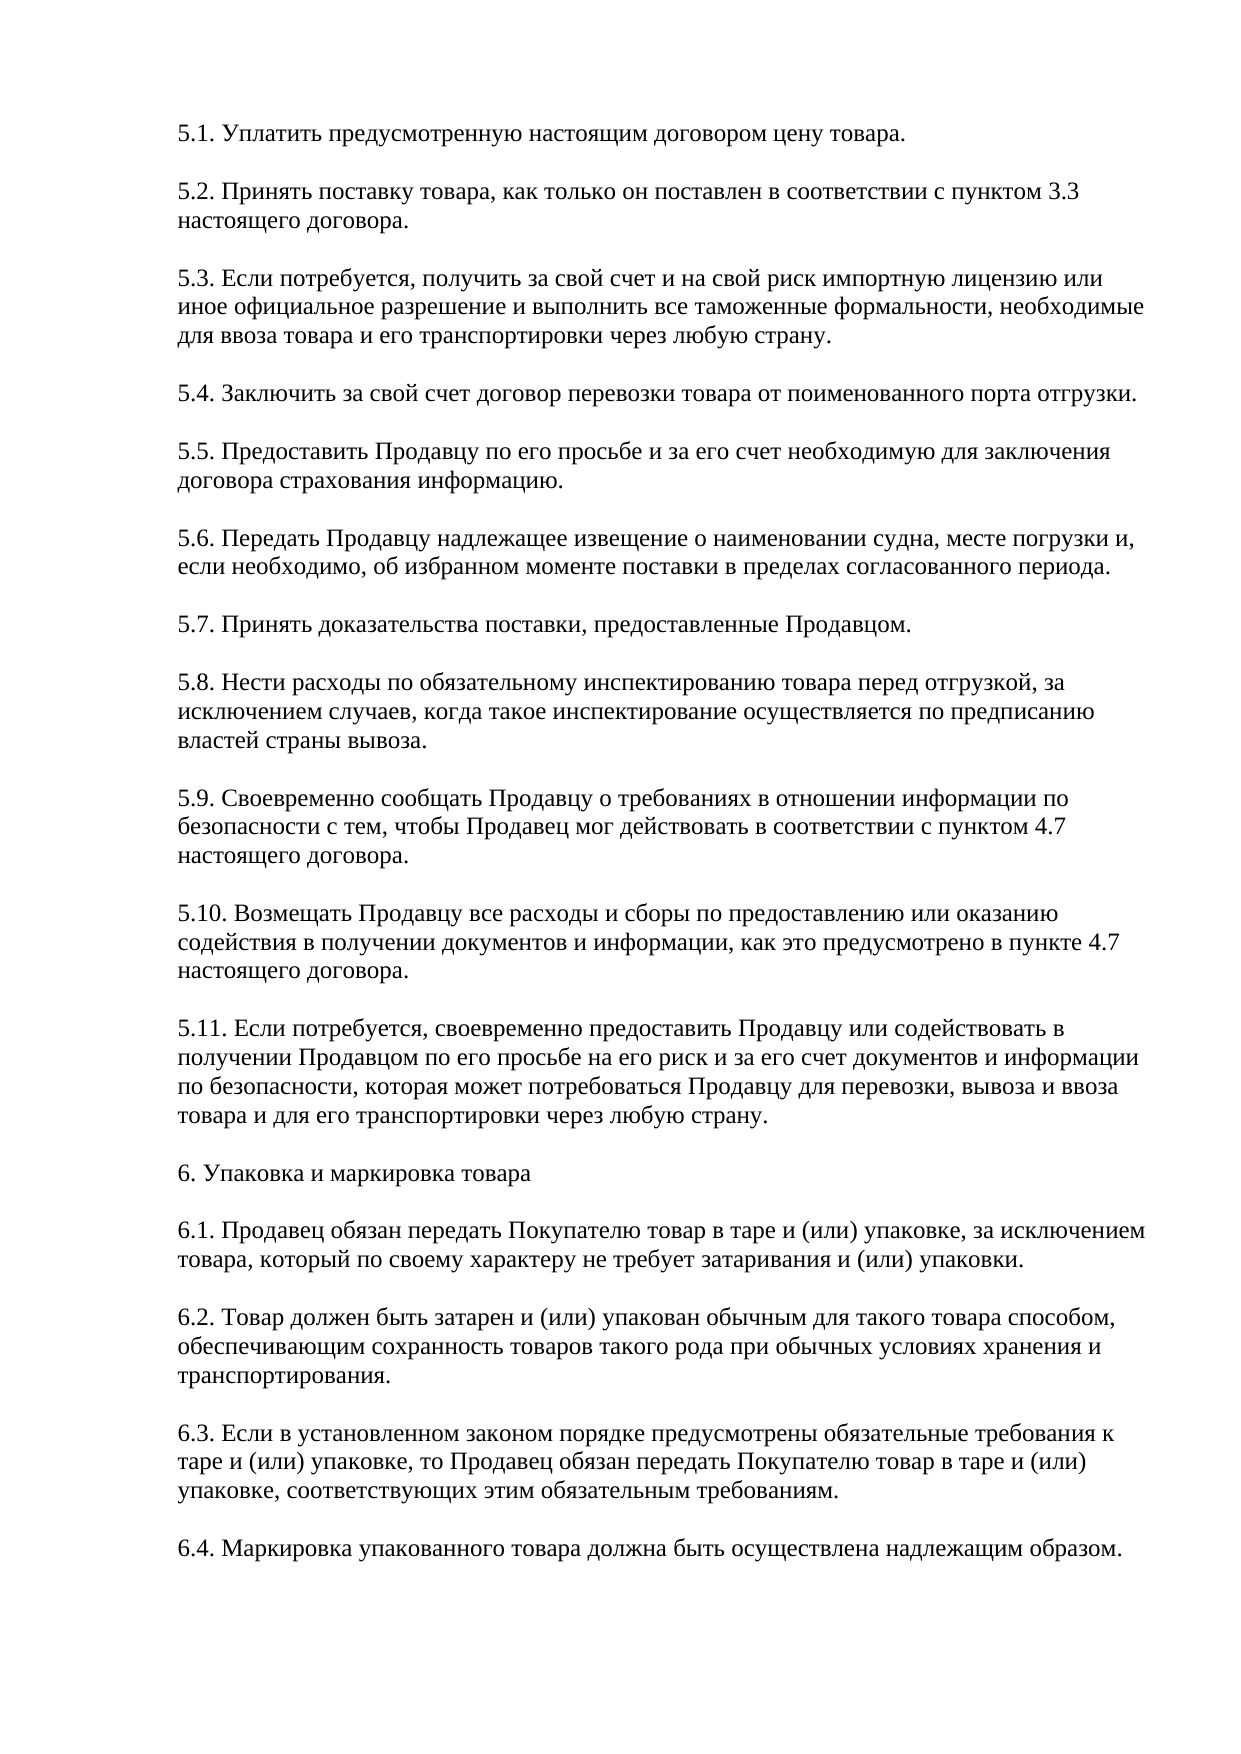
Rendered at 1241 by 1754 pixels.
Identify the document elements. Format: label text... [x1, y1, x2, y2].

text 6.3. Если в установленном законом порядке предусмотрены обязательные требования к таре и (или) упаковке, то Продавец обязан передать Покупателю товар в таре и (или) упаковке, соответствующих этим обязательным требованиям. [177, 1418, 1152, 1504]
text 6.2. Товар должен быть затарен и (или) упакован обычным для такого товара способом, обеспечивающим сохранность товаров такого рода при обычных условиях хранения и транспортирования. [177, 1302, 1152, 1388]
text 5.4. Заключить за свой счет договор перевозки товара от поименованного порта отгрузки. [177, 378, 1152, 407]
text 6.4. Маркировка упакованного товара должна быть осуществлена надлежащим образом. [177, 1533, 1152, 1562]
text 6. Упаковка и маркировка товара [177, 1158, 1152, 1186]
text 5.10. Возмещать Продавцу все расходы и сборы по предоставлению или оказанию содействия в получении документов и информации, как это предусмотрено в пункте 4.7 настоящего договора. [177, 898, 1152, 984]
text 5.11. Если потребуется, своевременно предоставить Продавцу или содействовать в получении Продавцом по его просьбе на его риск и за его счет документов и информации по безопасности, которая может потребоваться Продавцу для перевозки, вывоза и ввоза товара и для его транспортировки через любую страну. [177, 1013, 1152, 1128]
text 5.2. Принять поставку товара, как только он поставлен в соответствии с пунктом 3.3 настоящего договора. [177, 176, 1152, 233]
text 5.6. Передать Продавцу надлежащее извещение о наименовании судна, месте погрузки и, если необходимо, об избранном моменте поставки в пределах согласованного периода. [177, 523, 1152, 580]
text 6.1. Продавец обязан передать Покупателю товар в таре и (или) упаковке, за исключением товара, который по своему характеру не требует затаривания и (или) упаковки. [177, 1216, 1152, 1273]
text 5.8. Нести расходы по обязательному инспектированию товара перед отгрузкой, за исключением случаев, когда такое инспектирование осуществляется по предписанию властей страны вывоза. [177, 667, 1152, 753]
text 5.5. Предоставить Продавцу по его просьбе и за его счет необходимую для заключения договора страхования информацию. [177, 436, 1152, 493]
text 5.3. Если потребуется, получить за свой счет и на свой риск импортную лицензию или иное официальное разрешение и выполнить все таможенные формальности, необходимые для ввоза товара и его транспортировки через любую страну. [177, 263, 1152, 349]
text 5.9. Своевременно сообщать Продавцу о требованиях в отношении информации по безопасности с тем, чтобы Продавец мог действовать в соответствии с пунктом 4.7 настоящего договора. [177, 783, 1152, 869]
text 5.7. Принять доказательства поставки, предоставленные Продавцом. [177, 609, 1152, 638]
text 5.1. Уплатить предусмотренную настоящим договором цену товара. [177, 118, 1152, 147]
